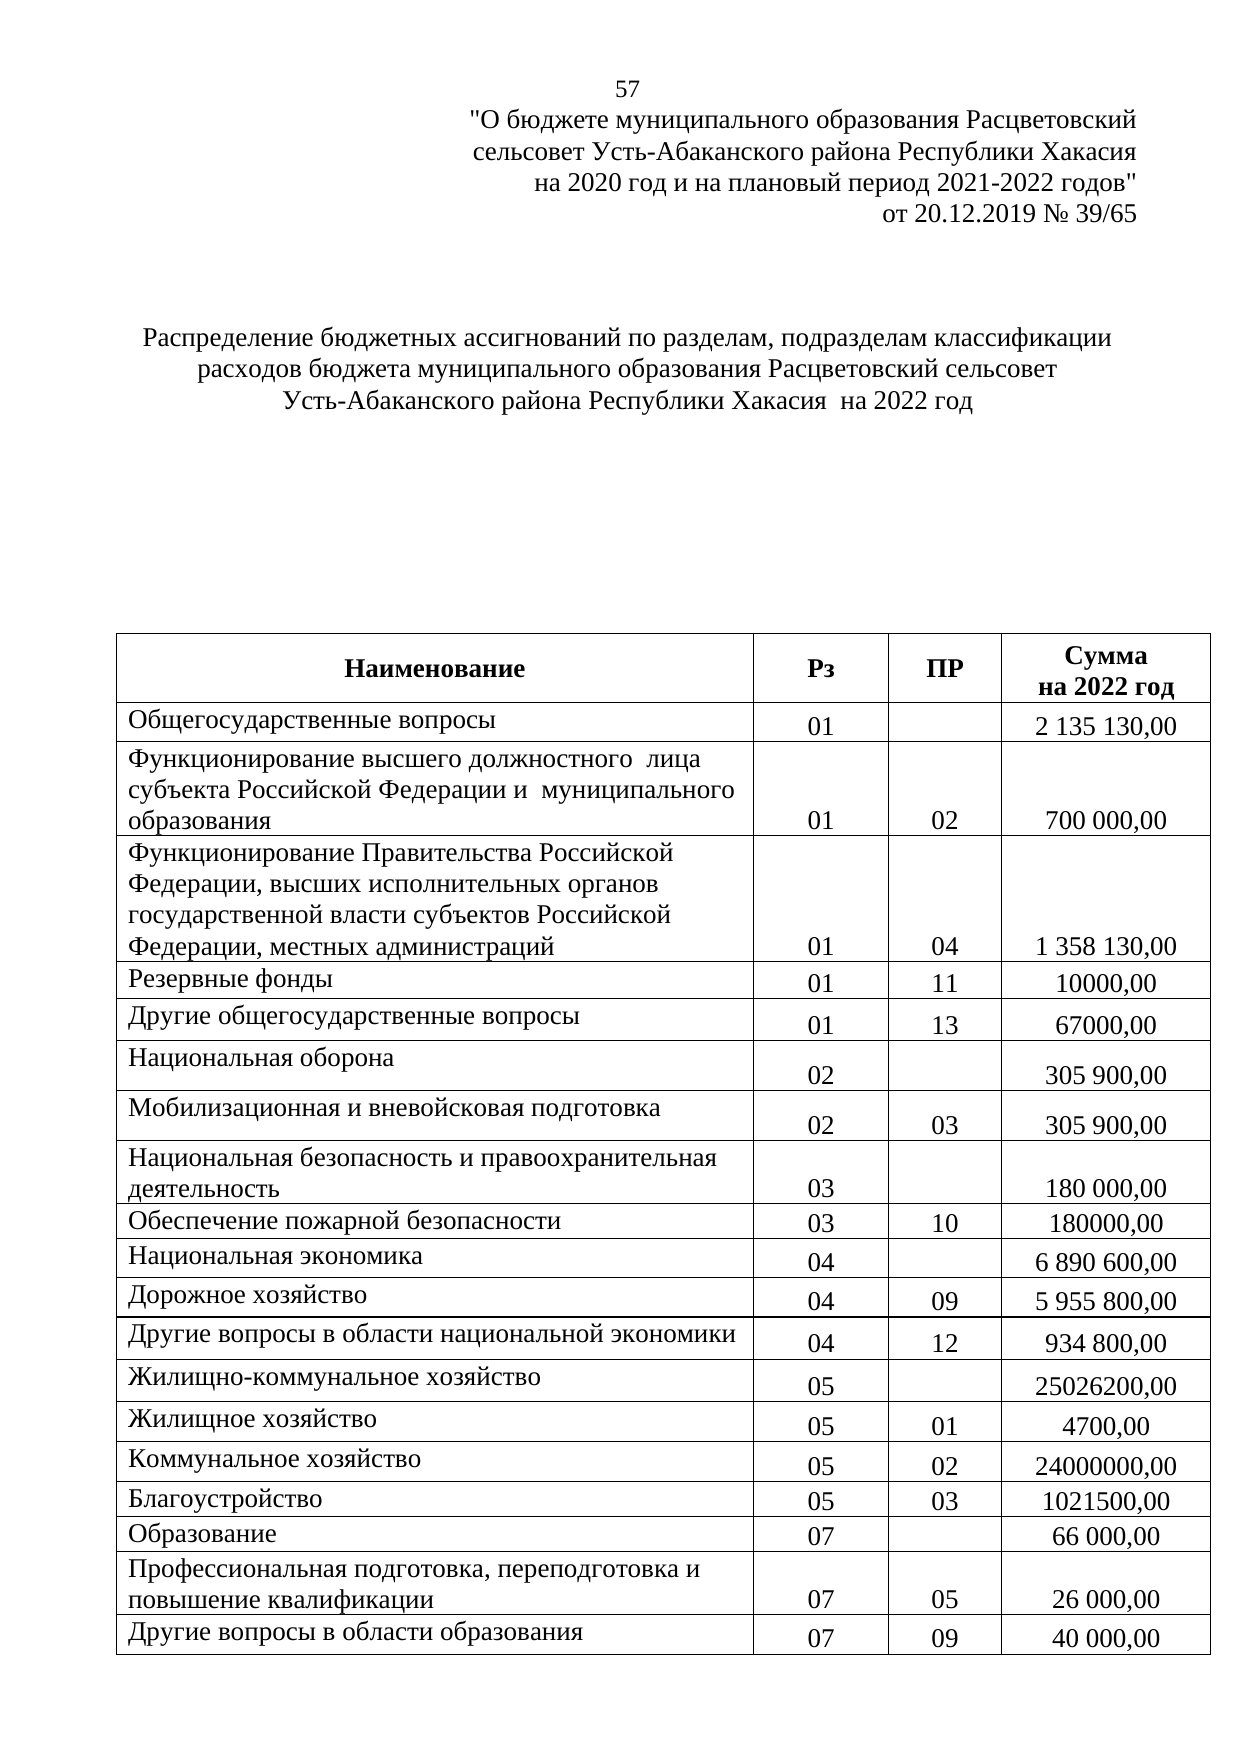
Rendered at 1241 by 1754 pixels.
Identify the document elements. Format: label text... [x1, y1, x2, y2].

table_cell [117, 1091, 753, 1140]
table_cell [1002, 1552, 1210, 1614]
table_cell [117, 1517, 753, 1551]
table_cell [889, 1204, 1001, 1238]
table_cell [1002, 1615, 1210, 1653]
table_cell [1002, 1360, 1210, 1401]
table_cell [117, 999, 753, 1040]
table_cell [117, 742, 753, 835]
text Усть-Абаканского района Республики Хакасия на 2022 год [118, 384, 1137, 415]
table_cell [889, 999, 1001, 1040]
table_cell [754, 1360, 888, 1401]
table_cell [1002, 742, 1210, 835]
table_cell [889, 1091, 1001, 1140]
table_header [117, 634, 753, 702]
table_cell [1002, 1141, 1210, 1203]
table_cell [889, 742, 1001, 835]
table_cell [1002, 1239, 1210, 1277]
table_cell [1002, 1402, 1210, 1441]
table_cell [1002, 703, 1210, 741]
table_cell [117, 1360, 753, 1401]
text сельсовет Усть-Абаканского района Республики Хакасия [118, 134, 1137, 166]
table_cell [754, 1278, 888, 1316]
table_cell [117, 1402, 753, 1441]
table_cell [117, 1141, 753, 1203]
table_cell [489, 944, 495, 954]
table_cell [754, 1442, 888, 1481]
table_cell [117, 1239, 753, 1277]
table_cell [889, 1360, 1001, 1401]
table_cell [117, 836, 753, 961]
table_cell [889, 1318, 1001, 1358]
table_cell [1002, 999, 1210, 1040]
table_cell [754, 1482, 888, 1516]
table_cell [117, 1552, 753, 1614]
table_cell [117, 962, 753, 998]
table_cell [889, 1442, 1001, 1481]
text "О бюджете муниципального образования Расцветовский [118, 103, 1137, 134]
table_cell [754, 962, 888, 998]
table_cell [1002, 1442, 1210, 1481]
text Распределение бюджетных ассигнований по разделам, подразделам классификации расходов бюджета муниципального образования Расцветовский сельсовет [118, 321, 1137, 384]
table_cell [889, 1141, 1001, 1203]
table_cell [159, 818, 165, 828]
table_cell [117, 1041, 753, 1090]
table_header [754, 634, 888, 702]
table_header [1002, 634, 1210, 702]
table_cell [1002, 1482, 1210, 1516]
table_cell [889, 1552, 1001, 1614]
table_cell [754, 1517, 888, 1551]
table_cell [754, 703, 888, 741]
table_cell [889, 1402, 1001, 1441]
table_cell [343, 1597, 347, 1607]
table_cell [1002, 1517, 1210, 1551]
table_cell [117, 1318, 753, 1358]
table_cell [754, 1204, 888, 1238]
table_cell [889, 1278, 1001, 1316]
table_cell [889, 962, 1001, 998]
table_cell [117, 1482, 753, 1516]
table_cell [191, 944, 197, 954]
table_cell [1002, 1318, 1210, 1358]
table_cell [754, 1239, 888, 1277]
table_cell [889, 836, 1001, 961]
text от 20.12.2019 № 39/65 [118, 197, 1137, 228]
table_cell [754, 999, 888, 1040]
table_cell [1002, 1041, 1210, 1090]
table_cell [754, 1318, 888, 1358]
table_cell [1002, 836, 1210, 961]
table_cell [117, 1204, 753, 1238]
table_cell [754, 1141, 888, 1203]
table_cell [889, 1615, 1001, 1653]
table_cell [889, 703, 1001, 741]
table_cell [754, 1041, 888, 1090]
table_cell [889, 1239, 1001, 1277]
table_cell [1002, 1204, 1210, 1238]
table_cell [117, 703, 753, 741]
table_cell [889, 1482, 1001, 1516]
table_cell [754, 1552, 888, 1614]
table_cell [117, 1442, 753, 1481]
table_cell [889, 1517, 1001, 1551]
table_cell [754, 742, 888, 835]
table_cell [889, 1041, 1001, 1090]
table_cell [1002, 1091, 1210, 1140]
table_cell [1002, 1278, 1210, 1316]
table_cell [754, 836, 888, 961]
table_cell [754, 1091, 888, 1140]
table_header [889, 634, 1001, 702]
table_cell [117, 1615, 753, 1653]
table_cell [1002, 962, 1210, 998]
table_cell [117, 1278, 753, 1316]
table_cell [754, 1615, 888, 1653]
text на 2020 год и на плановый период 2021-2022 годов" [118, 166, 1137, 197]
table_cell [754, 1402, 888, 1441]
